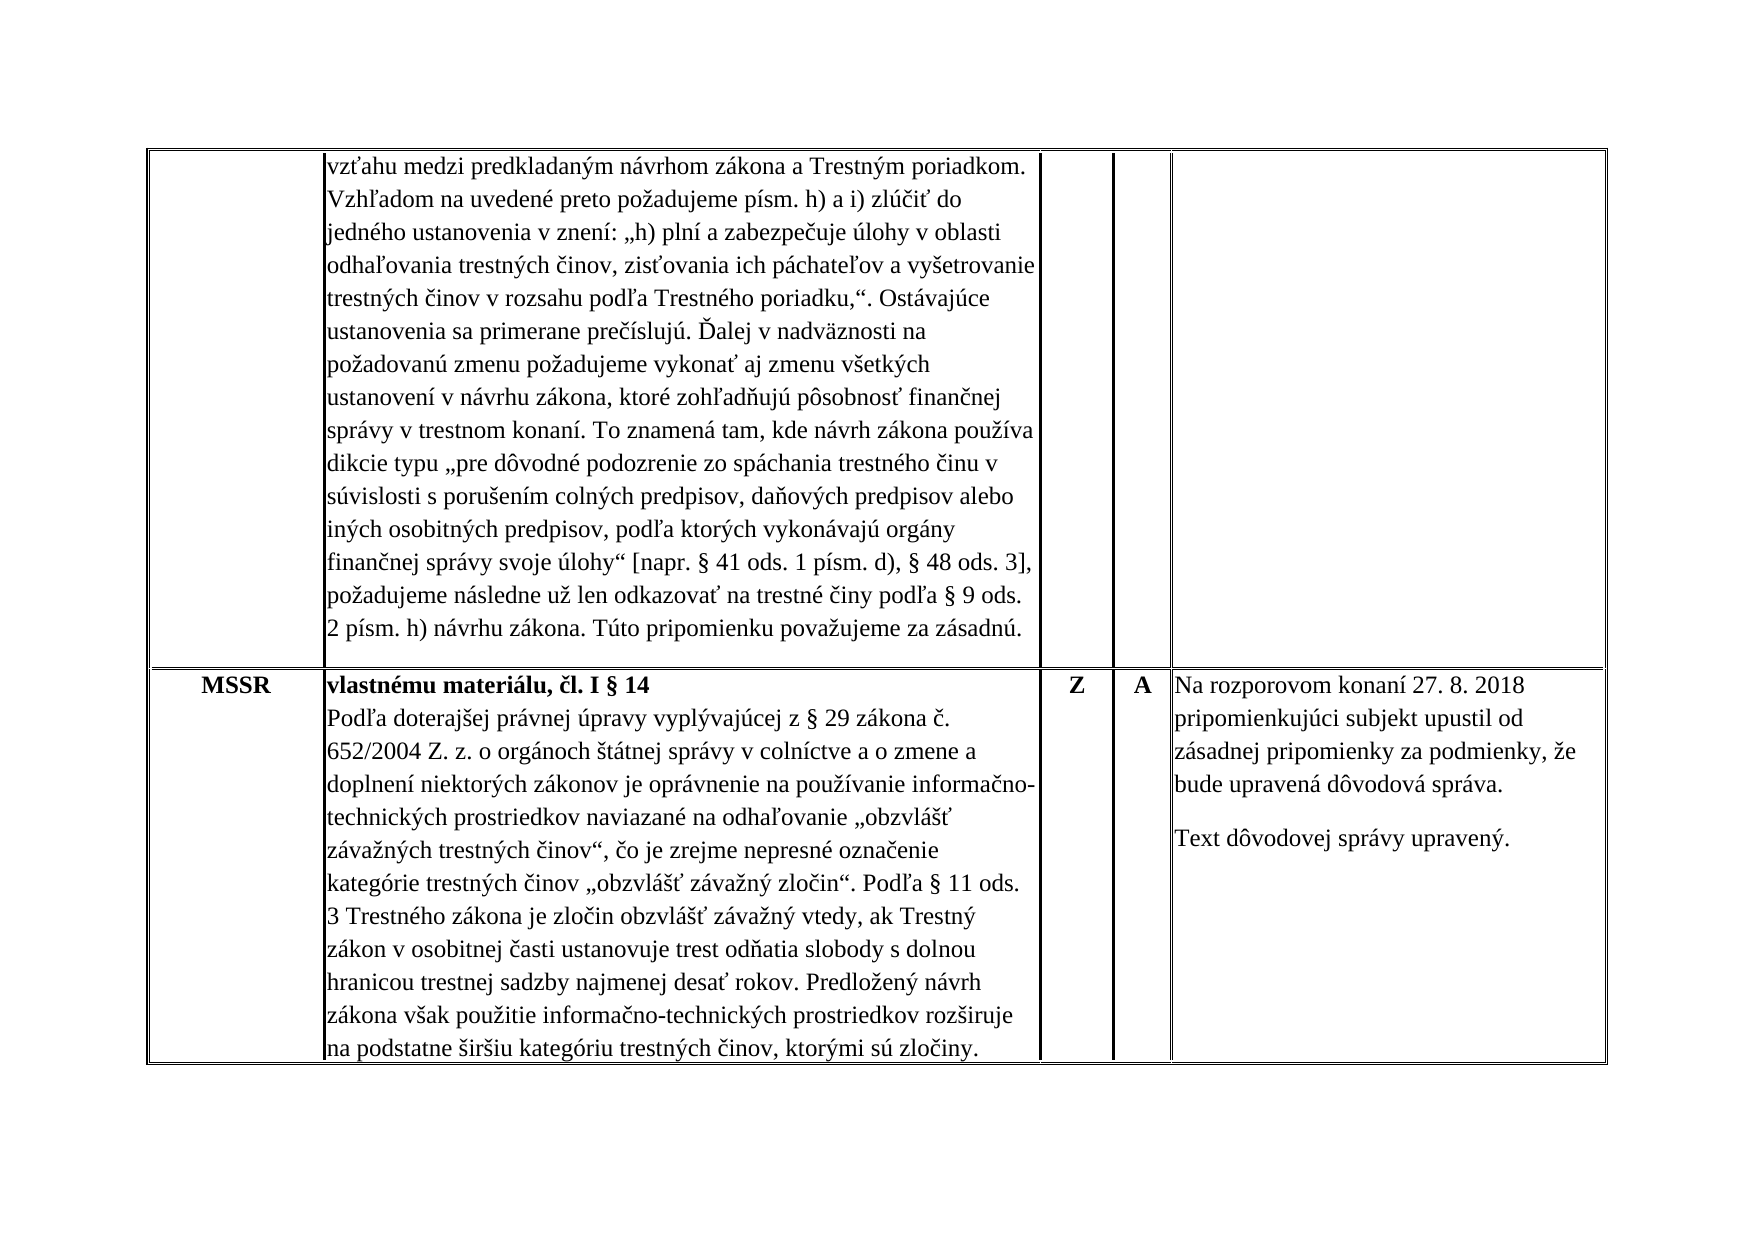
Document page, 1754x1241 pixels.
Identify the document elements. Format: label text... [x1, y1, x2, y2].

table_cell MSSR [150, 151, 324, 667]
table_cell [324, 151, 1040, 667]
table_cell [1172, 151, 1605, 667]
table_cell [1172, 667, 1606, 1062]
table_cell MSSR [148, 667, 324, 1062]
table_cell Z [1040, 670, 1113, 1062]
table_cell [324, 670, 1040, 1062]
table_cell A [1113, 670, 1172, 1062]
table_cell Z [1040, 151, 1113, 667]
table_cell ČA [1113, 151, 1172, 667]
